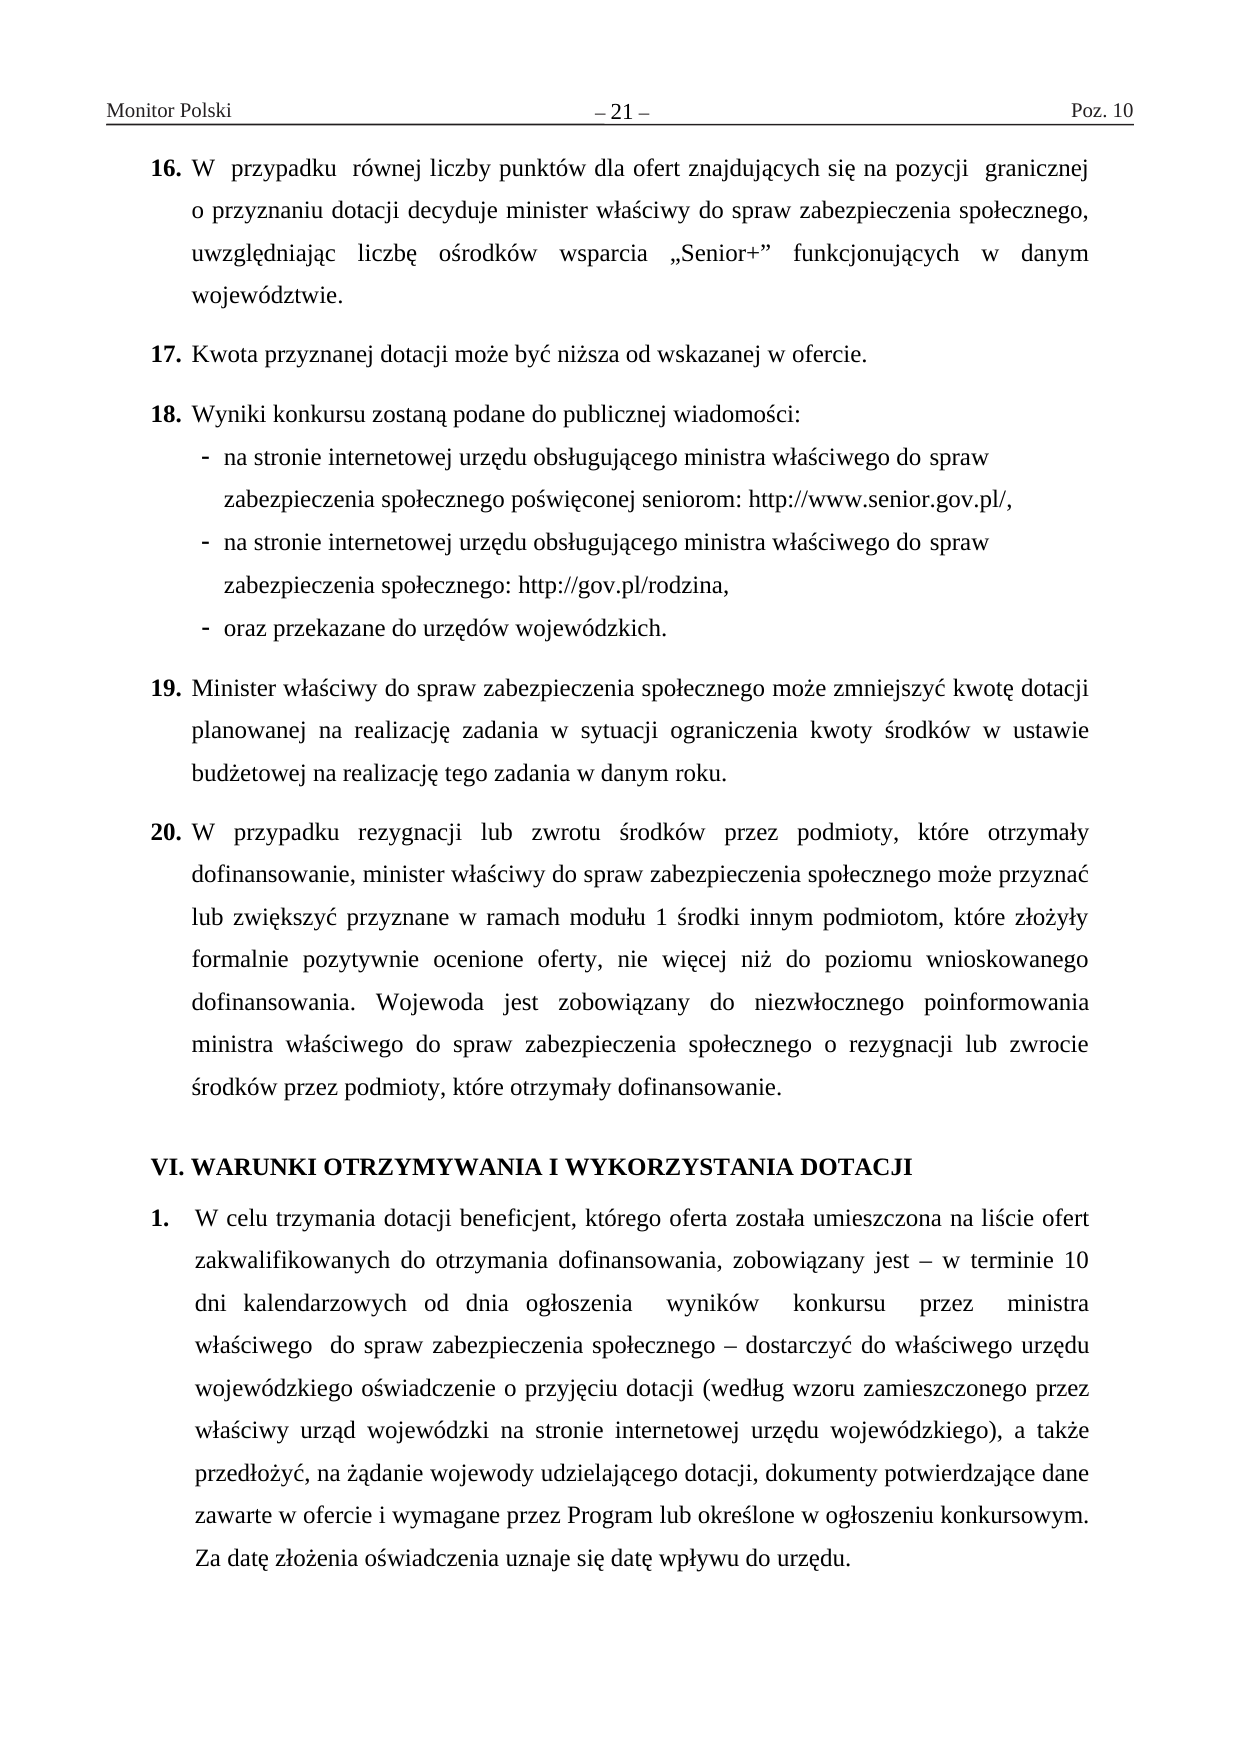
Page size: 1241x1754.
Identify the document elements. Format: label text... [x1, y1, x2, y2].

list W przypadku rezygnacji lub zwrotu środków przez podmioty, które otrzymały dofinansowanie, minister właściwy do spraw zabezpieczenia społecznego może przyznać lub zwiększyć przyznane w ramach modułu 1 środki innym podmiotom, które złożyły formalnie pozytywnie ocenione oferty, nie więcej niż do poziomu wnioskowanego dofinansowania. Wojewoda jest zobowiązany do niezwłocznego poinformowania ministra właściwego do spraw zabezpieczenia społecznego o rezygnacji lub zwrocie środków przez podmioty, które otrzymały dofinansowanie. [150, 817, 1090, 1101]
list Minister właściwy do spraw zabezpieczenia społecznego może zmniejszyć kwotę dotacji planowanej na realizację zadania w sytuacji ograniczenia kwoty środków w ustawie budżetowej na realizację tego zadania w danym roku. [150, 673, 1090, 786]
list Wyniki konkursu zostaną podane do publicznej wiadomości: [150, 399, 1144, 428]
subtitle WARUNKI OTRZYMYWANIA I WYKORZYSTANIA DOTACJI [150, 1152, 1144, 1181]
list W przypadku równej liczby punktów dla ofert znajdujących się na pozycji granicznej o przyznaniu dotacji decyduje minister właściwy do spraw zabezpieczenia społecznego, uwzględniając liczbę ośrodków wsparcia „Senior+” funkcjonujących w danym województwie. [150, 153, 1090, 309]
list na stronie internetowej urzędu obsługującego ministra właściwego do spraw [201, 527, 1144, 556]
text zabezpieczenia społecznego poświęconej seniorom: http://www.senior.gov.pl/, [224, 484, 1144, 513]
list W celu trzymania dotacji beneficjent, którego oferta została umieszczona na liście ofert zakwalifikowanych do otrzymania dofinansowania, zobowiązany jest – w terminie 10 dni kalendarzowych od dnia ogłoszenia wyników konkursu przez ministra właściwego do spraw zabezpieczenia społecznego – dostarczyć do właściwego urzędu wojewódzkiego oświadczenie o przyjęciu dotacji (według wzoru zamieszczonego przez właściwy urząd wojewódzki na stronie internetowej urzędu wojewódzkiego), a także przedłożyć, na żądanie wojewody udzielającego dotacji, dokumenty potwierdzające dane zawarte w ofercie i wymagane przez Program lub określone w ogłoszeniu konkursowym. Za datę złożenia oświadczenia uznaje się datę wpływu do urzędu. [150, 1203, 1090, 1572]
list Kwota przyznanej dotacji może być niższa od wskazanej w ofercie. [150, 339, 1144, 368]
list oraz przekazane do urzędów wojewódzkich. [201, 613, 1144, 642]
text zabezpieczenia społecznego: http://gov.pl/rodzina, [224, 570, 1144, 599]
list na stronie internetowej urzędu obsługującego ministra właściwego do spraw [201, 442, 1144, 471]
